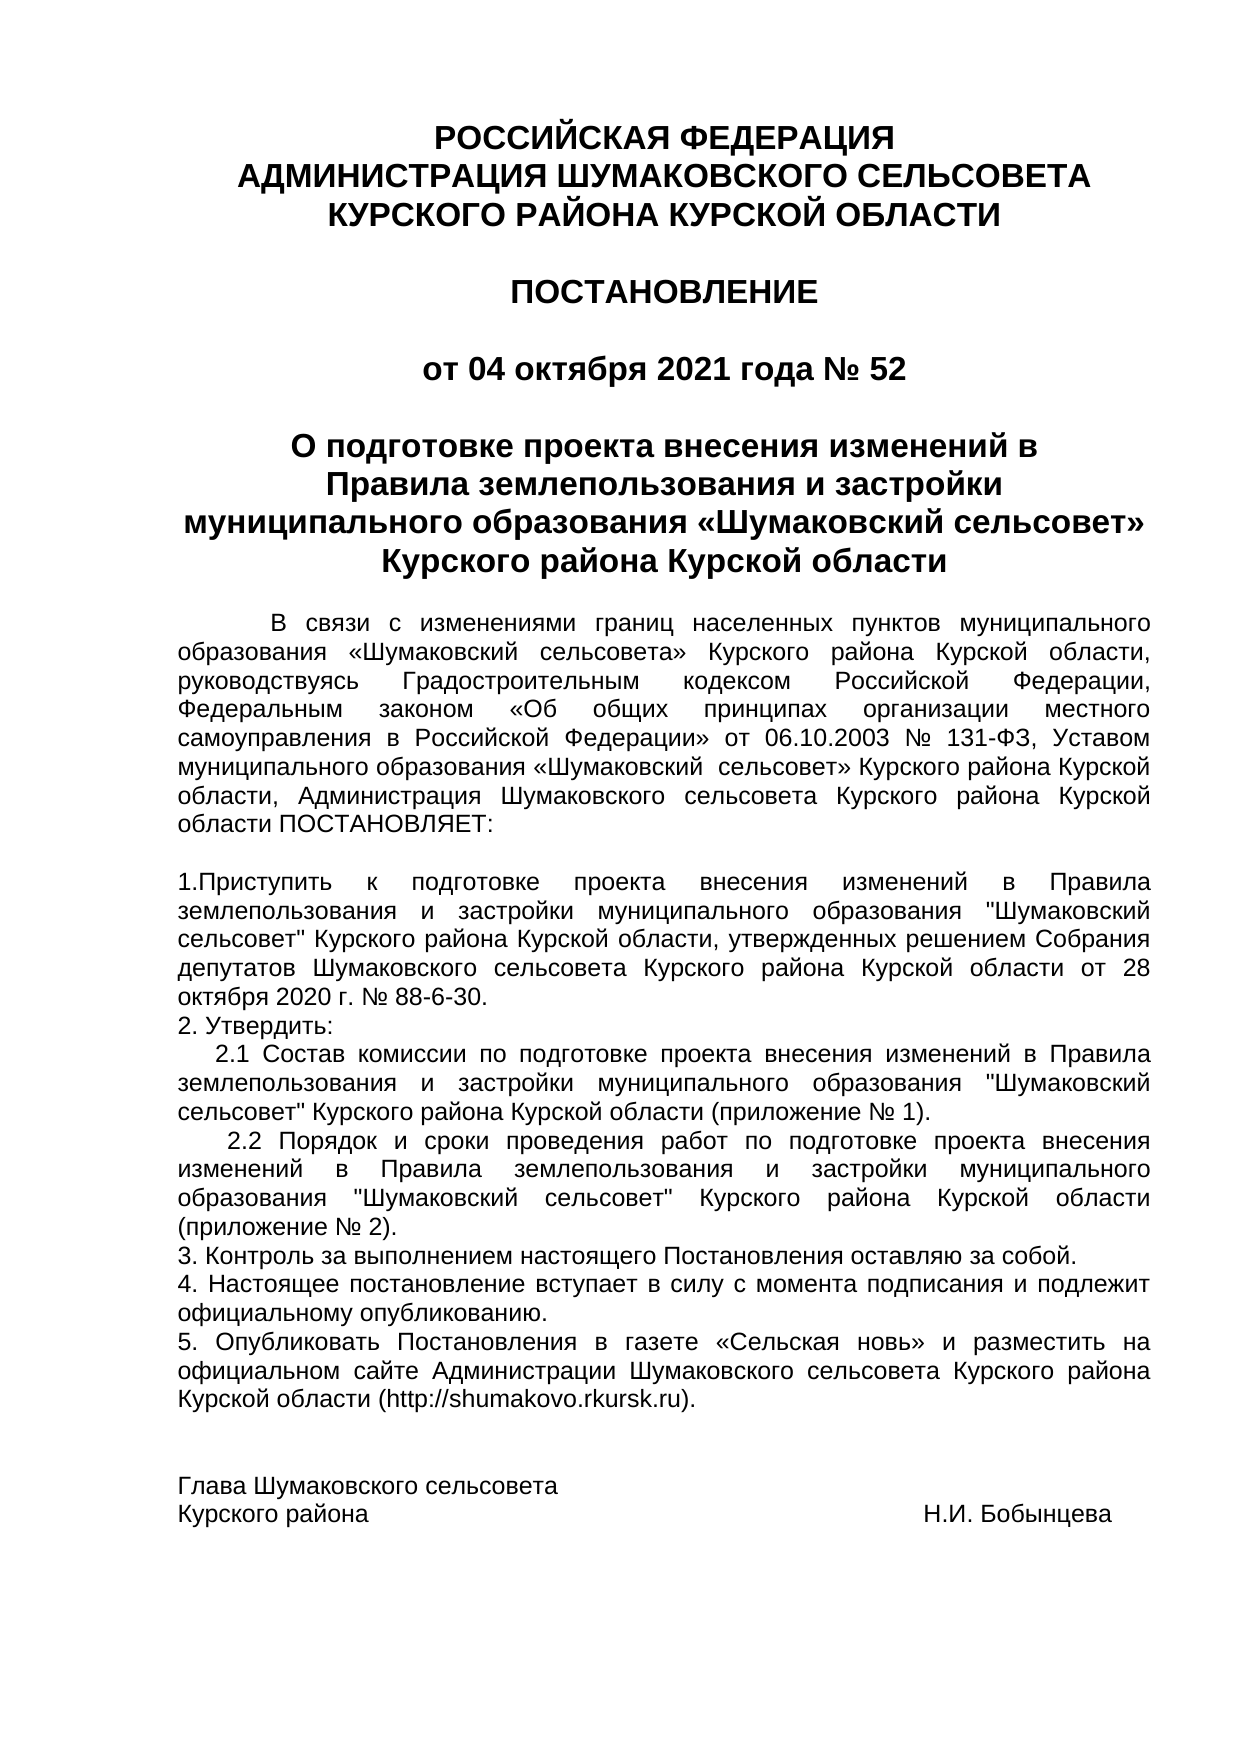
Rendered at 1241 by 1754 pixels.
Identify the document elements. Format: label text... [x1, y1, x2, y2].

text Глава Шумаковского сельсовета [177, 1471, 1152, 1499]
text ПОСТАНОВЛЕНИЕ [177, 272, 1152, 310]
text О подготовке проекта внесения изменений в [177, 426, 1152, 464]
text РОССИЙСКАЯ ФЕДЕРАЦИЯ [177, 118, 1152, 157]
text 2. Утвердить: [177, 1011, 1152, 1039]
text 4. Настоящее постановление вступает в силу с момента подписания и подлежит официальному опубликованию. [177, 1269, 1152, 1327]
text 3. Контроль за выполнением настоящего Постановления оставляю за собой. [177, 1241, 1152, 1269]
text В связи с изменениями границ населенных пунктов муниципального образования «Шумаковский сельсовета» Курского района Курской области, руководствуясь Градостроительным кодексом Российской Федерации, Федеральным законом «Об общих принципах организации местного самоуправления в Российской Федерации» от 06.10.2003 № 131-ФЗ, Уставом муниципального образования «Шумаковский сельсовет» Курского района Курской области, Администрация Шумаковского сельсовета Курского района Курской области ПОСТАНОВЛЯЕТ: [177, 608, 1152, 838]
text 2.1 Состав комиссии по подготовке проекта внесения изменений в Правила землепользования и застройки муниципального образования "Шумаковский сельсовет" Курского района Курской области (приложение № 1). [177, 1039, 1152, 1126]
text АДМИНИСТРАЦИЯ ШУМАКОВСКОГО СЕЛЬСОВЕТА [177, 157, 1152, 195]
text Курского района Курской области [177, 541, 1152, 579]
text муниципального образования «Шумаковский сельсовет» [177, 502, 1152, 541]
text 1.Приступить к подготовке проекта внесения изменений в Правила землепользования и застройки муниципального образования "Шумаковский сельсовет" Курского района Курской области, утвержденных решением Собрания депутатов Шумаковского сельсовета Курского района Курской области от 28 октября 2020 г. № 88-6-30. [177, 867, 1152, 1011]
text Курского района Н.И. Бобынцева [177, 1499, 1152, 1528]
text 2.2 Порядок и сроки проведения работ по подготовке проекта внесения изменений в Правила землепользования и застройки муниципального образования "Шумаковский сельсовет" Курского района Курской области (приложение № 2). [177, 1126, 1152, 1241]
text 5. Опубликовать Постановления в газете «Сельская новь» и разместить на официальном сайте Администрации Шумаковского сельсовета Курского района Курской области (http://shumakovo.rkursk.ru). [177, 1327, 1152, 1413]
text Правила землепользования и застройки [177, 464, 1152, 502]
text от 04 октября 2021 года № 52 [177, 349, 1152, 387]
text КУРСКОГО РАЙОНА КУРСКОЙ ОБЛАСТИ [177, 195, 1152, 233]
